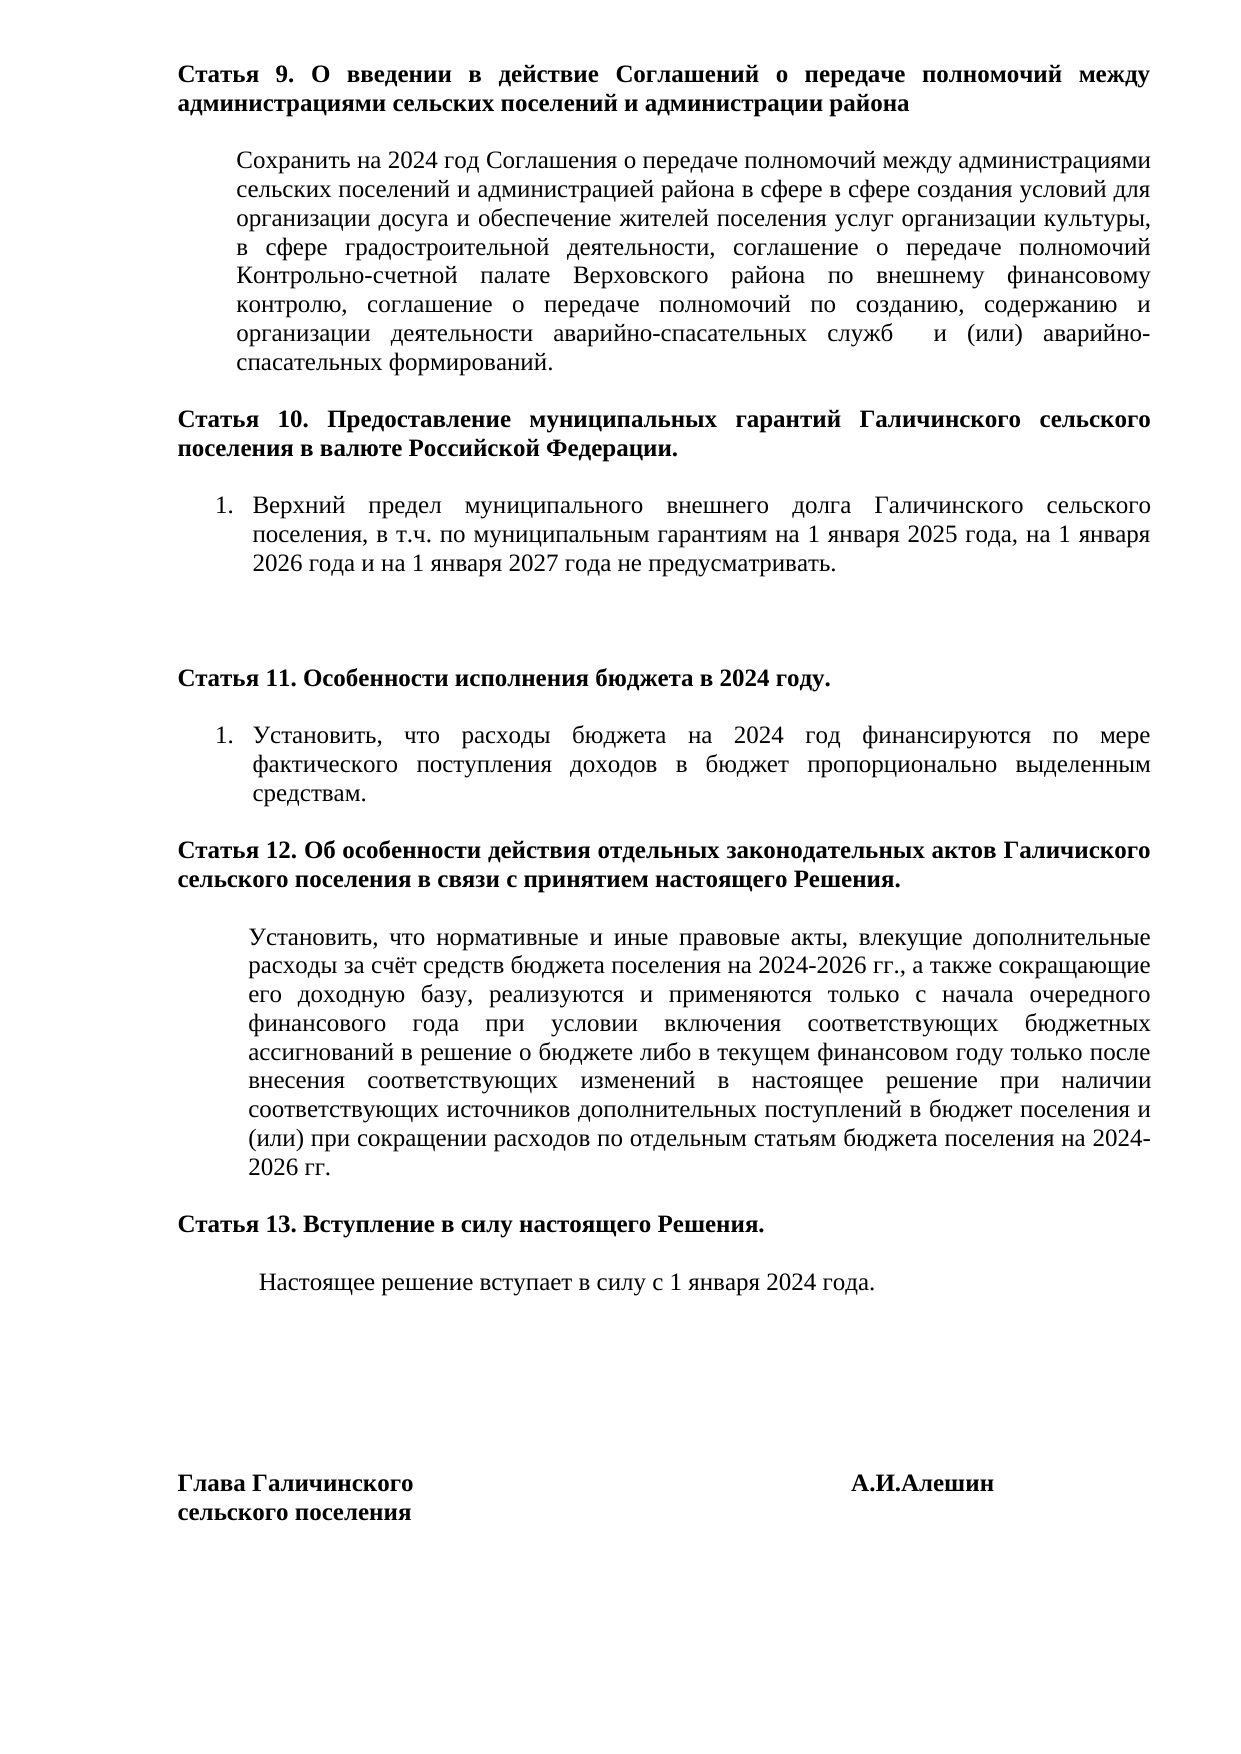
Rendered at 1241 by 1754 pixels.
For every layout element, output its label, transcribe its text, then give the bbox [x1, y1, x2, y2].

text сельского поселения [177, 1497, 1152, 1525]
text Установить, что нормативные и иные правовые акты, влекущие дополнительные расходы за счёт средств бюджета поселения на 2024-2026 гг., а также сокращающие его доходную базу, реализуются и применяются только с начала очередного финансового года при условии включения соответствующих бюджетных ассигнований в решение о бюджете либо в текущем финансовом году только после внесения соответствующих изменений в настоящее решение при наличии соответствующих источников дополнительных поступлений в бюджет поселения и (или) при сокращении расходов по отдельным статьям бюджета поселения на 2024-2026 гг. [248, 922, 1152, 1180]
text Глава Галичинского А.И.Алешин [177, 1468, 1152, 1497]
text Статья 11. Особенности исполнения бюджета в 2024 году. [177, 663, 1152, 692]
text Сохранить на 2024 год Соглашения о передаче полномочий между администрациями сельских поселений и администрацией района в сфере в сфере создания условий для организации досуга и обеспечение жителей поселения услуг организации культуры, в сфере градостроительной деятельности, соглашение о передаче полномочий Контрольно-счетной палате Верховского района по внешнему финансовому контролю, соглашение о передаче полномочий по созданию, содержанию и организации деятельности аварийно-спасательных служб и (или) аварийно-спасательных формирований. [236, 145, 1152, 375]
text Настоящее решение вступает в силу с 1 января 2024 года. [177, 1267, 1152, 1295]
text Статья 12. Об особенности действия отдельных законодательных актов Галичиского сельского поселения в связи с принятием настоящего Решения. [177, 835, 1152, 893]
text Статья 13. Вступление в силу настоящего Решения. [177, 1209, 1152, 1238]
text Статья 10. Предоставление муниципальных гарантий Галичинского сельского поселения в валюте Российской Федерации. [177, 404, 1152, 462]
list Верхний предел муниципального внешнего долга Галичинского сельского поселения, в т.ч. по муниципальным гарантиям на 1 января 2025 года, на 1 января 2026 года и на 1 января 2027 года не предусматривать. [215, 490, 1152, 577]
list Установить, что расходы бюджета на 2024 год финансируются по мере фактического поступления доходов в бюджет пропорционально выделенным средствам. [215, 720, 1152, 807]
text Статья 9. О введении в действие Соглашений о передаче полномочий между администрациями сельских поселений и администрации района [177, 59, 1152, 117]
